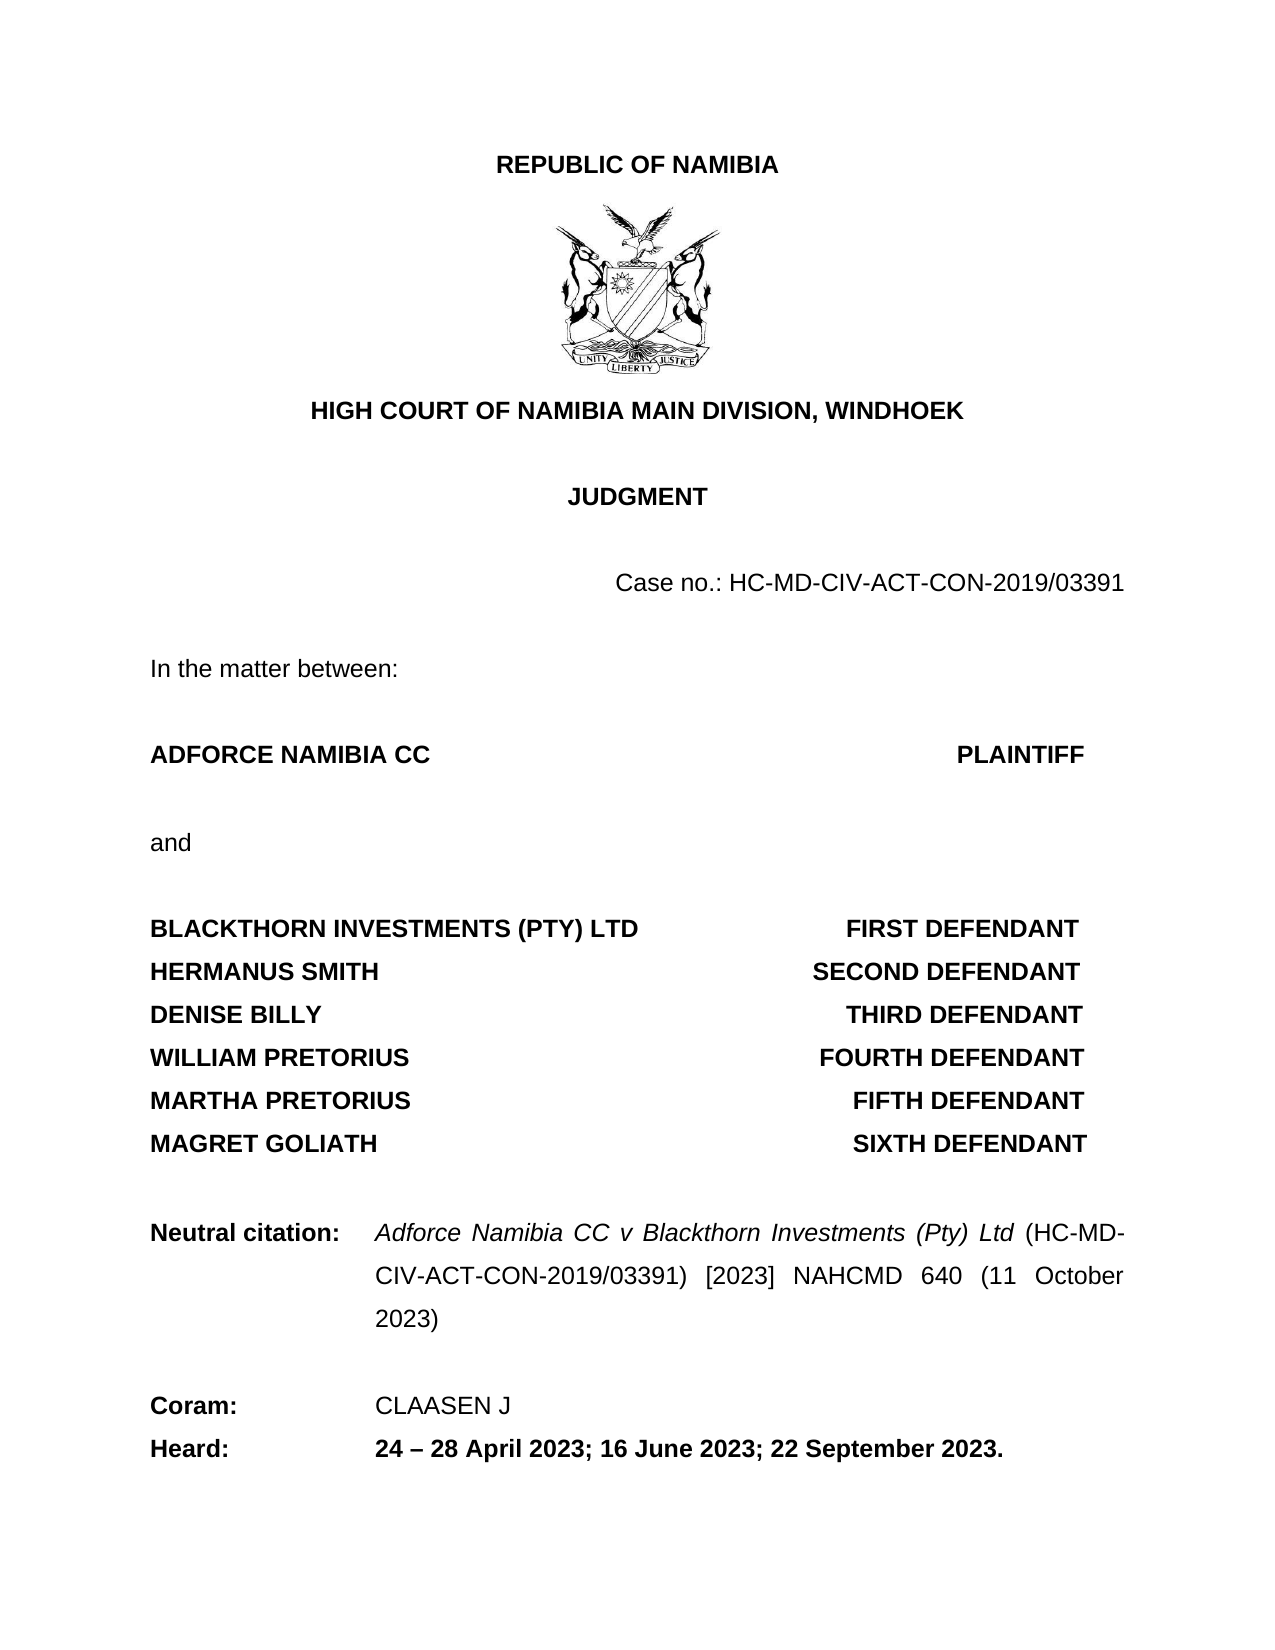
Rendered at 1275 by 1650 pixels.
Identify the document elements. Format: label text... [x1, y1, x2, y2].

text MARTHA PRETORIUS FIFTH DEFENDANT [150, 1086, 1125, 1115]
text Coram: CLAASEN J [150, 1391, 1125, 1419]
text In the matter between: [150, 654, 1125, 683]
text REPUBLIC OF NAMIBIA [150, 150, 1125, 179]
text Neutral citation: Adforce Namibia CC v Blackthorn Investments (Pty) Ltd (HC-MD-CIV-ACT-CON-2019/03391) [2023] NAHCMD 640 (11 October 2023) [150, 1218, 1125, 1333]
text MAGRET GOLIATH SIXTH DEFENDANT [150, 1129, 1125, 1158]
text and [150, 827, 1125, 856]
text ADFORCE NAMIBIA CC PLAINTIFF [150, 740, 1125, 769]
text BLACKTHORN INVESTMENTS (PTY) LTD FIRST DEFENDANT [150, 914, 1125, 942]
text Heard: 24 – 28 April 2023; 16 June 2023; 22 September 2023. [150, 1434, 1125, 1463]
text WILLIAM PRETORIUS FOURTH DEFENDANT [150, 1043, 1125, 1072]
text Case no.: HC-MD-CIV-ACT-CON-2019/03391 [525, 568, 1125, 597]
text JUDGMENT [150, 482, 1125, 511]
picture [547, 193, 728, 383]
text DENISE BILLY THIRD DEFENDANT [150, 1000, 1125, 1029]
text HIGH COURT OF NAMIBIA MAIN DIVISION, WINDHOEK [150, 396, 1125, 425]
text HERMANUS SMITH SECOND DEFENDANT [150, 957, 1125, 986]
